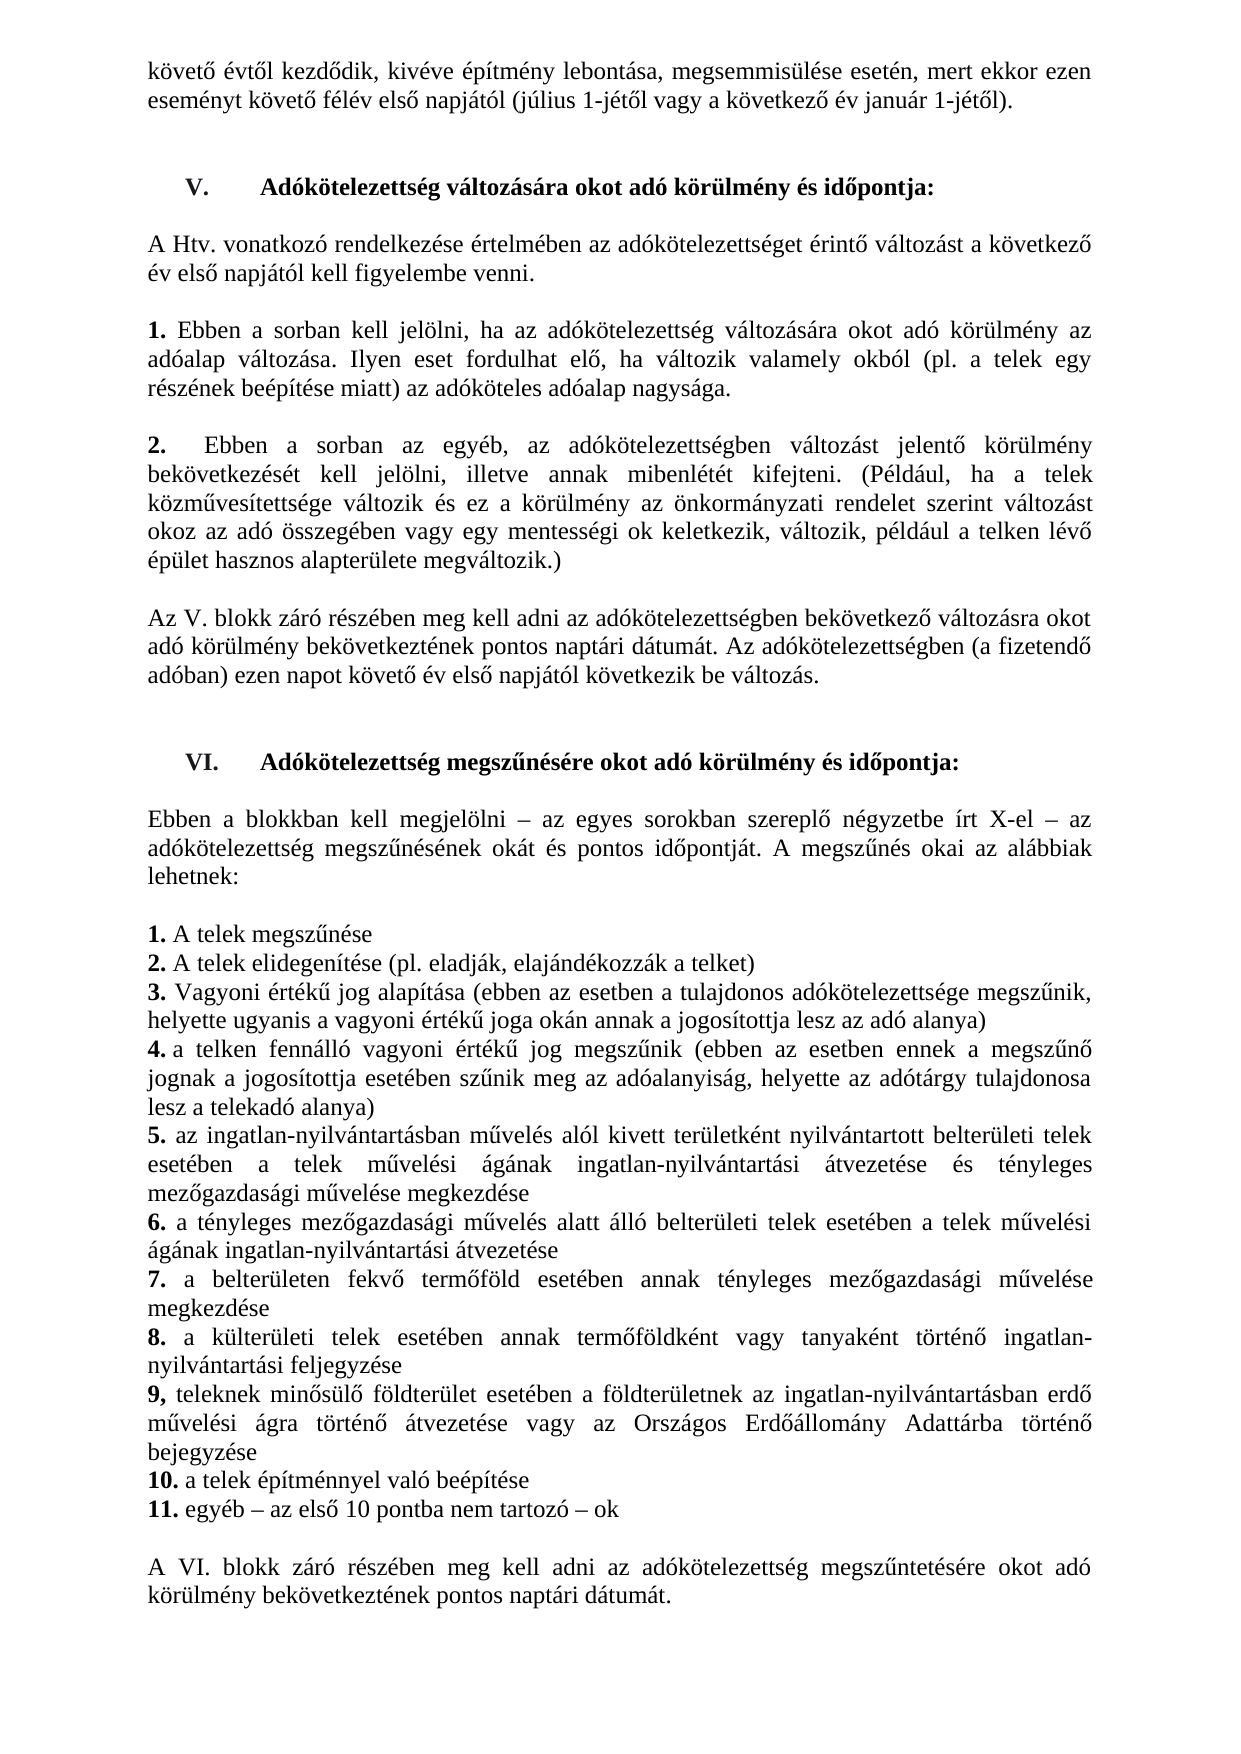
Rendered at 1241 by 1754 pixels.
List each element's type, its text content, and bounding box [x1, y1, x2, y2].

list Ebben a sorban kell jelölni, ha az adókötelezettség változására okot adó körülmény az adóalap változása. Ilyen eset fordulhat elő, ha változik valamely okból (pl. a telek egy részének beépítése miatt) az adóköteles adóalap nagysága. [147, 315, 1092, 401]
subtitle Adókötelezettség megszűnésére okot adó körülmény és időpontja: [185, 747, 1186, 776]
text Az V. blokk záró részében meg kell adni az adókötelezettségben bekövetkező változásra okot adó körülmény bekövetkeztének pontos naptári dátumát. Az adókötelezettségben (a fizetendő adóban) ezen napot követő év első napjától következik be változás. [147, 603, 1092, 689]
list a telek építménnyel való beépítése [147, 1465, 1186, 1494]
list az ingatlan-nyilvántartásban művelés alól kivett területként nyilvántartott belterületi telek esetében a telek művelési ágának ingatlan-nyilvántartási átvezetése és tényleges mezőgazdasági művelése megkezdése [147, 1120, 1092, 1207]
text Ebben a blokkban kell megjelölni – az egyes sorokban szereplő négyzetbe írt X-el – az adókötelezettség megszűnésének okát és pontos időpontját. A megszűnés okai az alábbiak lehetnek: [147, 804, 1093, 890]
text 9, teleknek minősülő földterület esetében a földterületnek az ingatlan-nyilvántartásban erdő művelési ágra történő átvezetése vagy az Országos Erdőállomány Adattárba történő bejegyzése [147, 1379, 1093, 1465]
list A telek megszűnése [147, 919, 1186, 948]
list A telek elidegenítése (pl. eladják, elajándékozzák a telket) [147, 948, 1186, 976]
list Vagyoni értékű jog alapítása (ebben az esetben a tulajdonos adókötelezettsége megszűnik, helyette ugyanis a vagyoni értékű joga okán annak a jogosítottja lesz az adó alanya) [147, 977, 1092, 1034]
list a külterületi telek esetében annak termőföldként vagy tanyaként történő ingatlan- nyilvántartási feljegyzése [147, 1322, 1093, 1379]
list a telken fennálló vagyoni értékű jog megszűnik (ebben az esetben ennek a megszűnő jognak a jogosítottja esetében szűnik meg az adóalanyiság, helyette az adótárgy tulajdonosa lesz a telekadó alanya) [147, 1034, 1092, 1120]
list a tényleges mezőgazdasági művelés alatt álló belterületi telek esetében a telek művelési ágának ingatlan-nyilvántartási átvezetése [147, 1207, 1092, 1264]
subtitle Adókötelezettség változására okot adó körülmény és időpontja: [185, 172, 1186, 201]
list a belterületen fekvő termőföld esetében annak tényleges mezőgazdasági művelése megkezdése [147, 1264, 1093, 1322]
list Ebben a sorban az egyéb, az adókötelezettségben változást jelentő körülmény bekövetkezését kell jelölni, illetve annak mibenlétét kifejteni. (Például, ha a telek közművesítettsége változik és ez a körülmény az önkormányzati rendelet szerint változást okoz az adó összegében vagy egy mentességi ok keletkezik, változik, például a telken lévő épület hasznos alapterülete megváltozik.) [147, 430, 1093, 574]
list egyéb – az első 10 pontba nem tartozó – ok [147, 1494, 1186, 1523]
text követő évtől kezdődik, kivéve építmény lebontása, megsemmisülése esetén, mert ekkor ezen eseményt követő félév első napjától (július 1-jétől vagy a következő év január 1-jétől). [147, 56, 1092, 114]
text A Htv. vonatkozó rendelkezése értelmében az adókötelezettséget érintő változást a következő év első napjától kell figyelembe venni. [147, 229, 1092, 286]
text A VI. blokk záró részében meg kell adni az adókötelezettség megszűntetésére okot adó körülmény bekövetkeztének pontos naptári dátumát. [147, 1552, 1092, 1609]
